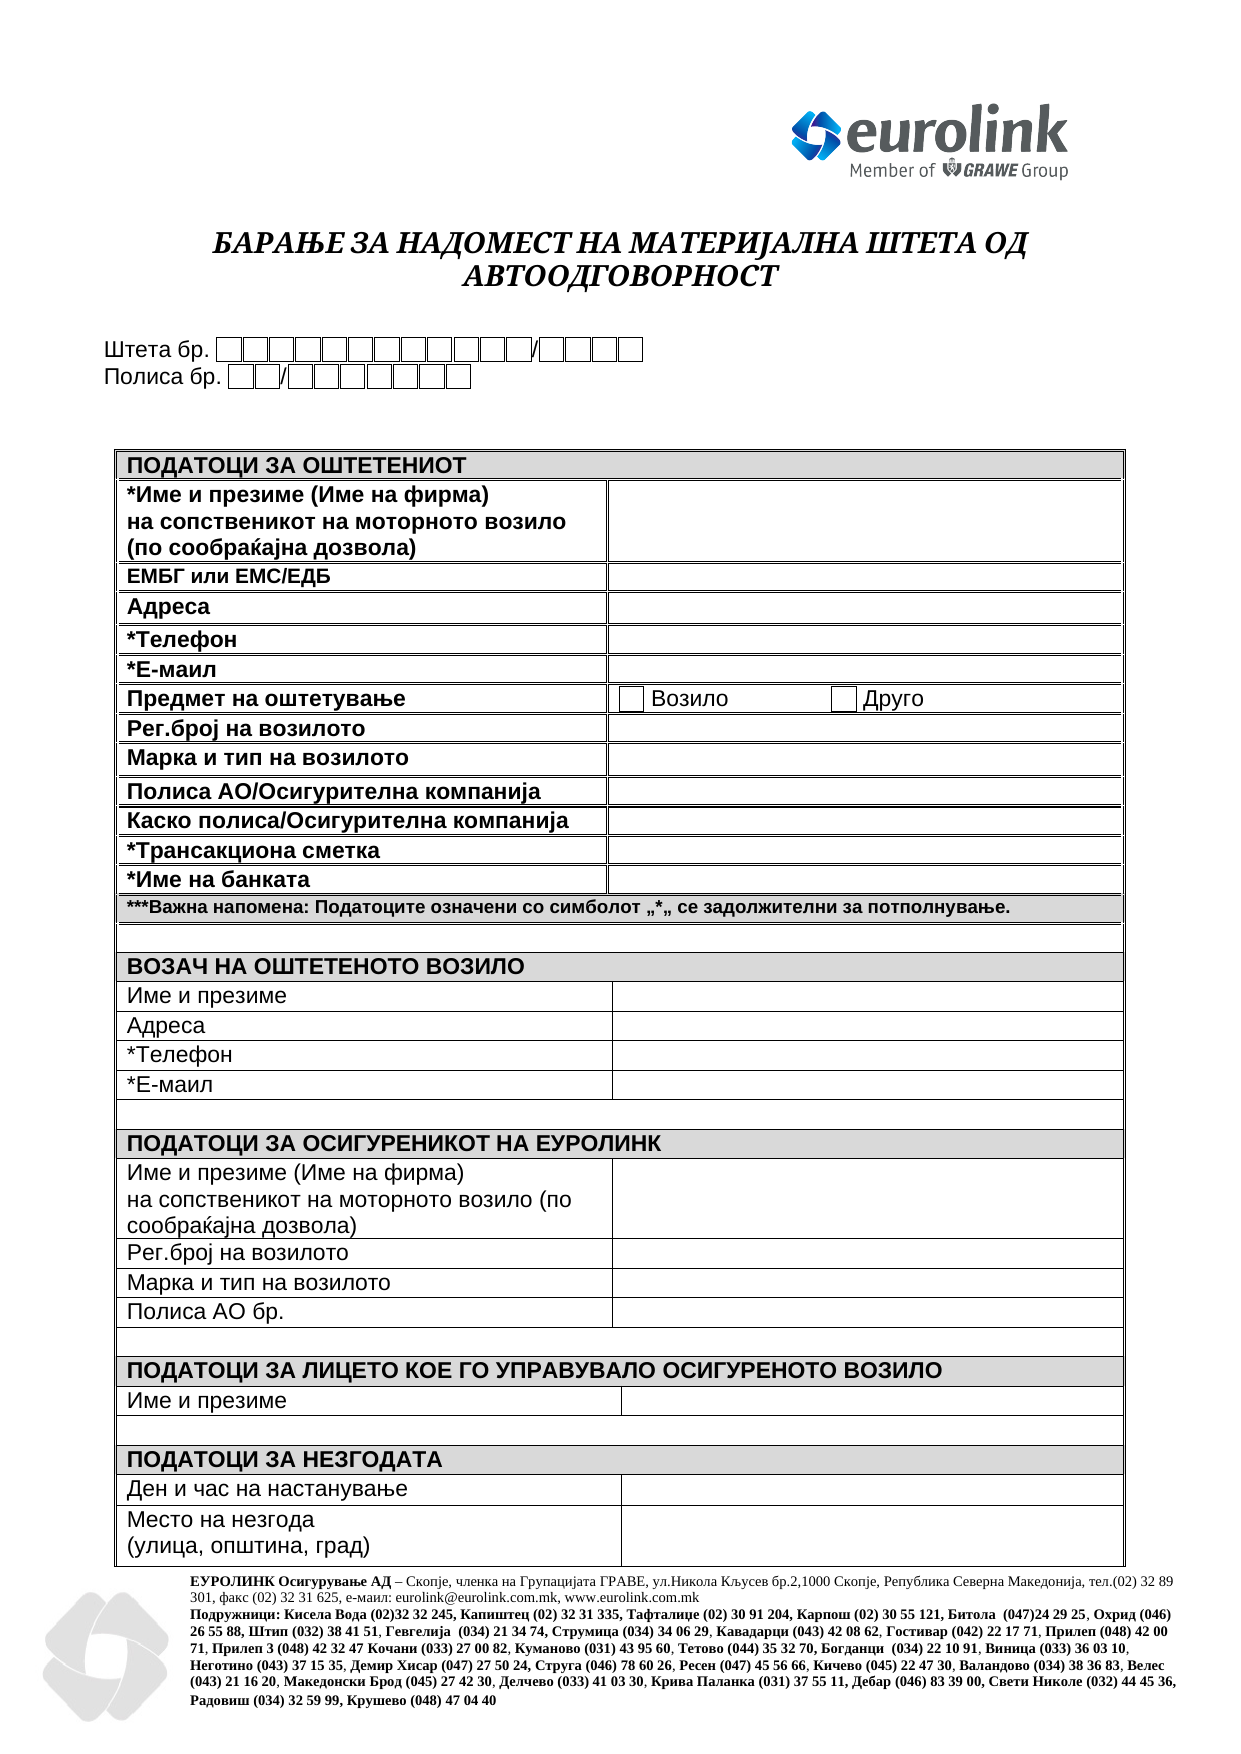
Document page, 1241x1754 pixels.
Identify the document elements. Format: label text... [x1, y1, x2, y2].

subtitle БАРАЊЕ ЗА НАДОМЕСТ НА МАТЕРИЈАЛНА ШТЕТА ОД АВТООДГОВОРНОСТ [59, 227, 1181, 294]
table_cell Име и презиме [117, 982, 612, 1011]
table_cell Адреса [117, 1012, 612, 1040]
picture [782, 94, 1074, 186]
table_cell *Е-маил [117, 1071, 612, 1099]
table_cell [613, 1239, 1123, 1268]
table_cell Полиса АО/Осигурителна компанија [115, 775, 607, 804]
table_cell Возило Друго [607, 682, 1125, 712]
table_cell ПОДАТОЦИ ЗА ЛИЦЕТО КОЕ ГО УПРАВУВАЛО ОСИГУРЕНОТО ВОЗИЛО [117, 1357, 1123, 1386]
table_cell ПОДАТОЦИ ЗА НЕЗГОДАТА [117, 1446, 1123, 1474]
table_cell [607, 590, 1125, 623]
table_cell *Име на банката [115, 863, 607, 893]
table_cell Предмет на оштетување [115, 682, 607, 712]
table_cell [117, 1100, 1123, 1129]
text Штета бр. / [103, 336, 1181, 363]
table_cell Рег.број на возилото [117, 712, 606, 741]
table_cell Полиса АО бр. [117, 1298, 612, 1327]
table_cell [115, 922, 1125, 952]
table_cell Место на незгода (улица, општина, град) [117, 1506, 621, 1566]
table_cell [622, 1475, 1123, 1505]
table_cell [117, 1328, 1123, 1356]
table_cell [622, 1506, 1123, 1566]
table_cell [613, 982, 1123, 1011]
table_cell Марка и тип на возилото [117, 1269, 612, 1297]
table_cell ПОДАТОЦИ ЗА ОСИГУРЕНИКОТ НА ЕУРОЛИНК [117, 1130, 1123, 1158]
table_cell [607, 653, 1125, 682]
table_cell [613, 1269, 1123, 1297]
table_cell [609, 561, 1123, 590]
table_cell *Телефон [115, 623, 607, 653]
table_cell [609, 712, 1123, 741]
table_cell Име и презиме (Име на фирма) на сопственикот на моторното возило (по сообраќајна дозвола) [117, 1159, 612, 1238]
table_cell [613, 1012, 1123, 1040]
table_cell Ден и час на настанување [117, 1475, 621, 1505]
table_cell Каско полиса/Осигурителна компанија [115, 804, 607, 834]
table_cell [607, 478, 1125, 561]
table_cell *Телефон [117, 1041, 612, 1070]
table_cell [607, 775, 1125, 804]
table_cell [607, 741, 1125, 775]
table_cell [607, 623, 1125, 653]
table_cell [607, 863, 1125, 893]
table_cell Адреса [115, 590, 607, 623]
table_cell [613, 1298, 1123, 1327]
table_cell *Име и презиме (Име на фирма) на сопственикот на моторното возило (по сообраќајна дозвола) [115, 478, 607, 561]
table_header ПОДАТОЦИ ЗА ОШТЕТЕНИОТ [117, 452, 1123, 478]
table_cell [622, 1387, 1123, 1415]
table_cell ВОЗАЧ НА ОШТЕТЕНОТО ВОЗИЛО [117, 953, 1123, 981]
table_cell Рег.број на возилото [117, 1239, 612, 1268]
table_cell [607, 834, 1125, 863]
table_cell ЕМБГ или ЕМС/ЕДБ [117, 561, 606, 590]
table_cell ***Важна напомена: Податоците означени со симболот „*„ се задолжителни за потполнување. [115, 893, 1125, 922]
table_cell *Е-маил [115, 653, 607, 682]
picture [31, 1569, 188, 1734]
table_cell [117, 1416, 1123, 1444]
table_cell [607, 804, 1125, 834]
table_cell Марка и тип на возилото [115, 741, 607, 775]
table_cell [613, 1041, 1123, 1070]
table_cell Име и презиме [117, 1387, 621, 1415]
table_cell [613, 1071, 1123, 1099]
text Полиса бр. / [103, 363, 1181, 389]
table_cell [613, 1159, 1123, 1238]
table_cell *Трансакциона сметка [115, 834, 607, 863]
